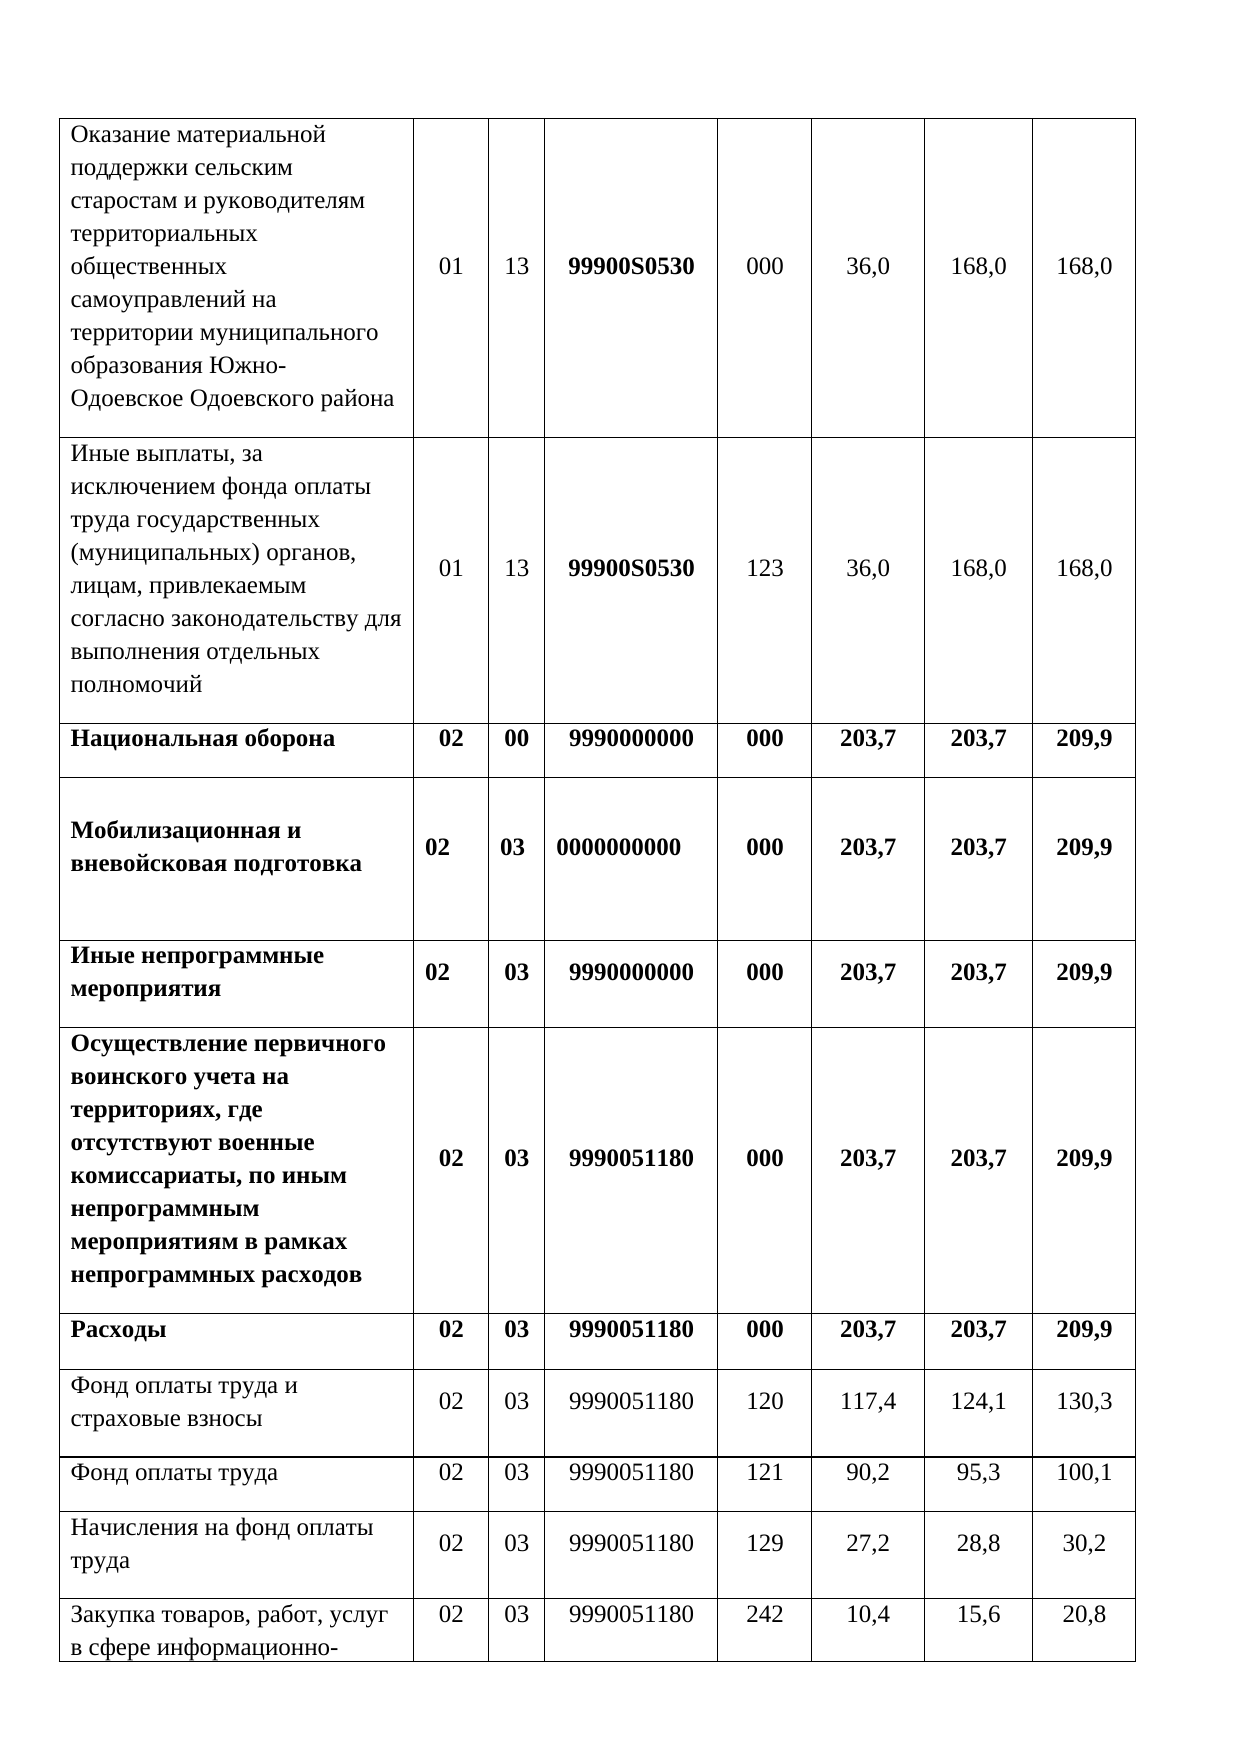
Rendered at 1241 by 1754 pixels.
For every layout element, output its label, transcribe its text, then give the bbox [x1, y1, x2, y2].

table_cell 36,0 [812, 438, 924, 722]
table_cell 20,8 [1033, 1599, 1135, 1661]
table_cell 203,7 [812, 941, 924, 1027]
table_cell 168,0 [925, 438, 1032, 722]
table_cell 03 [489, 1458, 544, 1511]
table_cell 168,0 [1033, 119, 1135, 437]
table_cell 9990051180 [545, 1314, 717, 1369]
table_cell 02 [414, 1512, 488, 1598]
table_cell 02 [414, 724, 488, 777]
table_cell 120 [718, 1370, 811, 1456]
table_cell 203,7 [812, 778, 924, 939]
table_cell 00 [489, 724, 544, 777]
table_cell 117,4 [812, 1370, 924, 1456]
table_cell 209,9 [1033, 941, 1135, 1027]
table_cell 28,8 [925, 1512, 1032, 1598]
table_cell 124,1 [925, 1370, 1032, 1456]
table_cell 03 [489, 1314, 544, 1369]
table_cell 242 [718, 1599, 811, 1661]
table_cell 15,6 [925, 1599, 1032, 1661]
table_cell 000 [718, 778, 811, 939]
table_cell 203,7 [925, 724, 1032, 777]
table_cell 121 [718, 1458, 811, 1511]
table_cell 03 [489, 1599, 544, 1661]
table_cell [60, 1599, 413, 1661]
table_cell 03 [489, 1370, 544, 1456]
table_cell Оказание материальной поддержки сельским старостам и руководителям территориальных общественных самоуправлений на территории муниципального образования Южно-Одоевское Одоевского района [60, 119, 413, 437]
table_cell 03 [489, 1028, 544, 1313]
table_cell 01 [414, 438, 488, 722]
table_cell 02 [414, 941, 488, 1027]
table_cell 95,3 [925, 1458, 1032, 1511]
table_cell 209,9 [1033, 1028, 1135, 1313]
table_cell 13 [489, 438, 544, 722]
table_cell Мобилизационная и вневойсковая подготовка [60, 778, 413, 939]
table_cell 30,2 [1033, 1512, 1135, 1598]
table_cell 000 [718, 724, 811, 777]
table_cell 02 [414, 1458, 488, 1511]
table_cell Фонд оплаты труда [60, 1458, 413, 1511]
table_cell 0000000000 [545, 778, 717, 939]
table_cell 02 [414, 1028, 488, 1313]
table_cell 000 [718, 119, 811, 437]
table_cell 000 [718, 1028, 811, 1313]
table_cell 100,1 [1033, 1458, 1135, 1511]
table_cell 03 [489, 1512, 544, 1598]
table_cell 203,7 [925, 778, 1032, 939]
table_cell 02 [414, 1599, 488, 1661]
table_cell 01 [414, 119, 488, 437]
table_cell 203,7 [812, 1028, 924, 1313]
table_cell Иные выплаты, за исключением фонда оплаты труда государственных (муниципальных) органов, лицам, привлекаемым согласно законодательству для выполнения отдельных полномочий [60, 438, 413, 722]
table_cell 9990000000 [545, 941, 717, 1027]
table_cell 203,7 [812, 1314, 924, 1369]
table_cell 9990000000 [545, 724, 717, 777]
table_cell 9990051180 [545, 1028, 717, 1313]
table_cell 209,9 [1033, 1314, 1135, 1369]
table_cell Расходы [60, 1314, 413, 1369]
table_cell 168,0 [925, 119, 1032, 437]
table_cell 02 [414, 1370, 488, 1456]
table_cell 130,3 [1033, 1370, 1135, 1456]
table_cell 13 [489, 119, 544, 437]
table_cell Иные непрограммные мероприятия [60, 941, 413, 1027]
table_cell 209,9 [1033, 724, 1135, 777]
table_cell 203,7 [925, 1028, 1032, 1313]
table_cell Осуществление первичного воинского учета на территориях, где отсутствуют военные комиссариаты, по иным непрограммным мероприятиям в рамках непрограммных расходов [60, 1028, 413, 1313]
table_cell 36,0 [812, 119, 924, 437]
table_cell 129 [718, 1512, 811, 1598]
table_cell 000 [718, 1314, 811, 1369]
table_cell 123 [718, 438, 811, 722]
table_cell 03 [489, 778, 544, 939]
table_cell 10,4 [812, 1599, 924, 1661]
table_cell 209,9 [1033, 778, 1135, 939]
table_cell 99900S0530 [545, 438, 717, 722]
table_cell 02 [414, 778, 488, 939]
table_cell 203,7 [812, 724, 924, 777]
table_cell 02 [414, 1314, 488, 1369]
table_cell 168,0 [1033, 438, 1135, 722]
table_cell 27,2 [812, 1512, 924, 1598]
table_cell Национальная оборона [60, 724, 413, 777]
table_cell 000 [718, 941, 811, 1027]
table_cell 9990051180 [545, 1458, 717, 1511]
table_cell 99900S0530 [545, 119, 717, 437]
table_cell Фонд оплаты труда и страховые взносы [60, 1370, 413, 1456]
table_cell 203,7 [925, 1314, 1032, 1369]
table_cell 203,7 [925, 941, 1032, 1027]
table_cell 90,2 [812, 1458, 924, 1511]
table_cell 9990051180 [545, 1599, 717, 1661]
table_cell 9990051180 [545, 1512, 717, 1598]
table_cell 03 [489, 941, 544, 1027]
table_cell Начисления на фонд оплаты труда [60, 1512, 413, 1598]
table_cell 9990051180 [545, 1370, 717, 1456]
